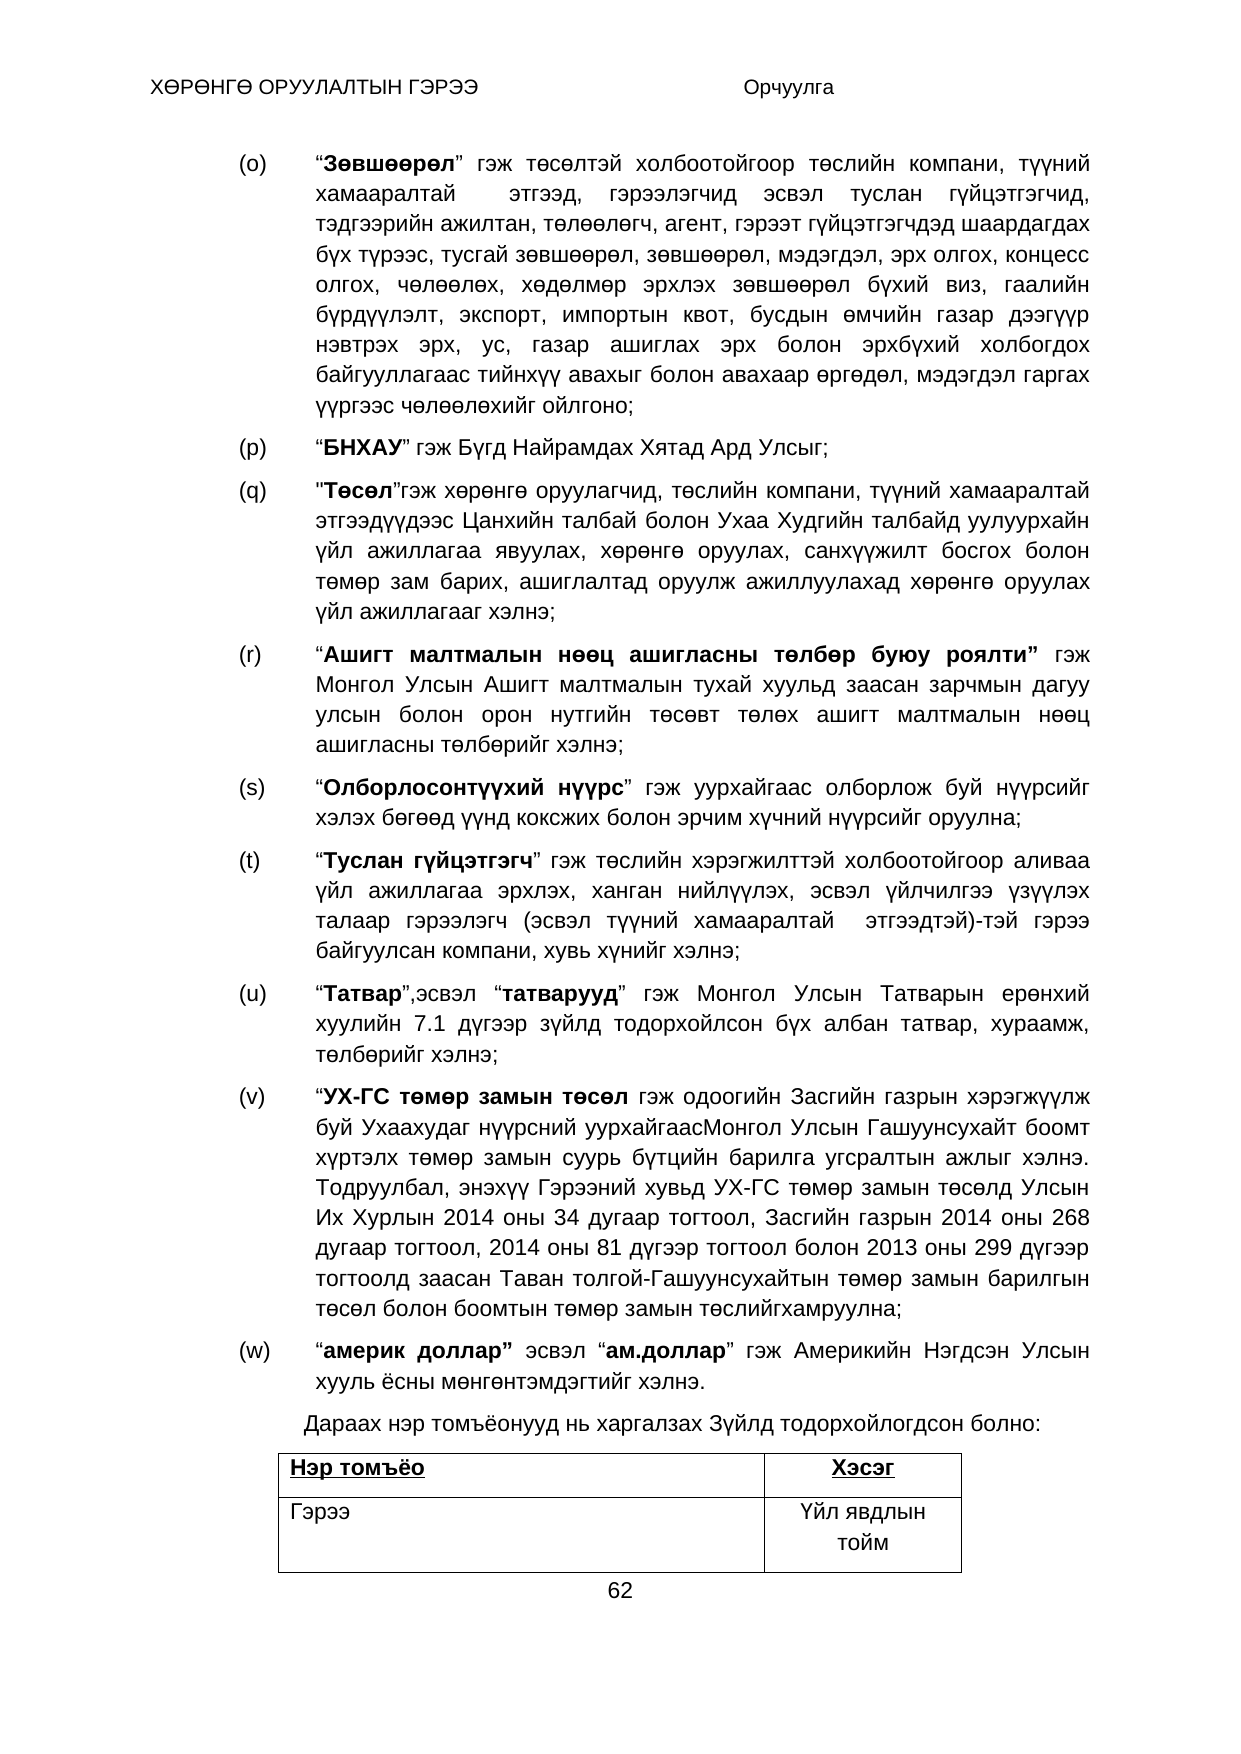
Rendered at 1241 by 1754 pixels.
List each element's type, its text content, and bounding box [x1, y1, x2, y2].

table_header Хэсэг [765, 1454, 961, 1497]
subtitle “УХ-ГС төмөр замын төсөл гэж одоогийн Засгийн газрын хэрэгжүүлж буй Ухаахудаг нүүрсний уурхайгаасМонгол Улсын Гашуунсухайт боомт хүртэлх төмөр замын суурь бүтцийн барилга угсралтын ажлыг хэлнэ. Тодруулбал, энэхүү Гэрээний хувьд УХ-ГС төмөр замын төсөлд Улсын Их Хурлын 2014 оны 34 дугаар тогтоол, Засгийн газрын 2014 оны 268 дугаар тогтоол, 2014 оны 81 дүгээр тогтоол болон 2013 оны 299 дүгээр тогтоолд заасан Таван толгой-Гашуунсухайтын төмөр замын барилгын төсөл болон боомтын төмөр замын төслийгхамруулна; [239, 1083, 1090, 1321]
subtitle “БНХАУ” гэж Бүгд Найрамдах Хятад Ард Улсыг; [239, 434, 1090, 461]
subtitle Дараах нэр томъёонууд нь харгалзах Зүйлд тодорхойлогдсон болно: [303, 1410, 1090, 1437]
subtitle “Зөвшөөрөл” гэж төсөлтэй холбоотойгоор төслийн компани, түүний хамааралтай этгээд, гэрээлэгчид эсвэл туслан гүйцэтгэгчид, тэдгээрийн ажилтан, төлөөлөгч, агент, гэрээт гүйцэтгэгчдэд шаардагдах бүх түрээс, тусгай зөвшөөрөл, зөвшөөрөл, мэдэгдэл, эрх олгох, концесс олгох, чөлөөлөх, хөдөлмөр эрхлэх зөвшөөрөл бүхий виз, гаалийн бүрдүүлэлт, экспорт, импортын квот, бусдын өмчийн газар дээгүүр нэвтрэх эрх, ус, газар ашиглах эрх болон эрхбүхий холбогдох байгууллагаас тийнхүү авахыг болон авахаар өргөдөл, мэдэгдэл гаргах үүргээс чөлөөлөхийг ойлгоно; [239, 150, 1090, 418]
subtitle “америк доллар” эсвэл “ам.доллар” гэж Америкийн Нэгдсэн Улсын хууль ёсны мөнгөнтэмдэгтийг хэлнэ. [239, 1337, 1090, 1394]
subtitle “Туслан гүйцэтгэгч” гэж төслийн хэрэгжилттэй холбоотойгоор аливаа үйл ажиллагаа эрхлэх, ханган нийлүүлэх, эсвэл үйлчилгээ үзүүлэх талаар гэрээлэгч (эсвэл түүний хамааралтай этгээдтэй)-тэй гэрээ байгуулсан компани, хувь хүнийг хэлнэ; [239, 847, 1090, 964]
subtitle “Ашигт малтмалын нөөц ашигласны төлбөр буюу роялти” гэж Монгол Улсын Ашигт малтмалын тухай хуульд заасан зарчмын дагуу улсын болон орон нутгийн төсөвт төлөх ашигт малтмалын нөөц ашигласны төлбөрийг хэлнэ; [239, 641, 1090, 758]
subtitle “Татвар”,эсвэл “татварууд” гэж Монгол Улсын Татварын ерөнхий хуулийн 7.1 дүгээр зүйлд тодорхойлсон бүх албан татвар, хураамж, төлбөрийг хэлнэ; [239, 980, 1090, 1067]
subtitle "Төсөл”гэж хөрөнгө оруулагчид, төслийн компани, түүний хамааралтай этгээдүүдээс Цанхийн талбай болон Ухаа Худгийн талбайд уулуурхайн үйл ажиллагаа явуулах, хөрөнгө оруулах, санхүүжилт босгох болон төмөр зам барих, ашиглалтад оруулж ажиллуулахад хөрөнгө оруулах үйл ажиллагааг хэлнэ; [239, 477, 1090, 624]
table_cell Үйл явдлын тойм [765, 1498, 961, 1572]
subtitle “Олборлосонтүүхий нүүрс” гэж уурхайгаас олборлож буй нүүрсийг хэлэх бөгөөд үүнд коксжих болон эрчим хүчний нүүрсийг оруулна; [239, 774, 1090, 831]
table_header Нэр томъёо [279, 1454, 764, 1497]
table_cell Гэрээ [279, 1498, 764, 1572]
